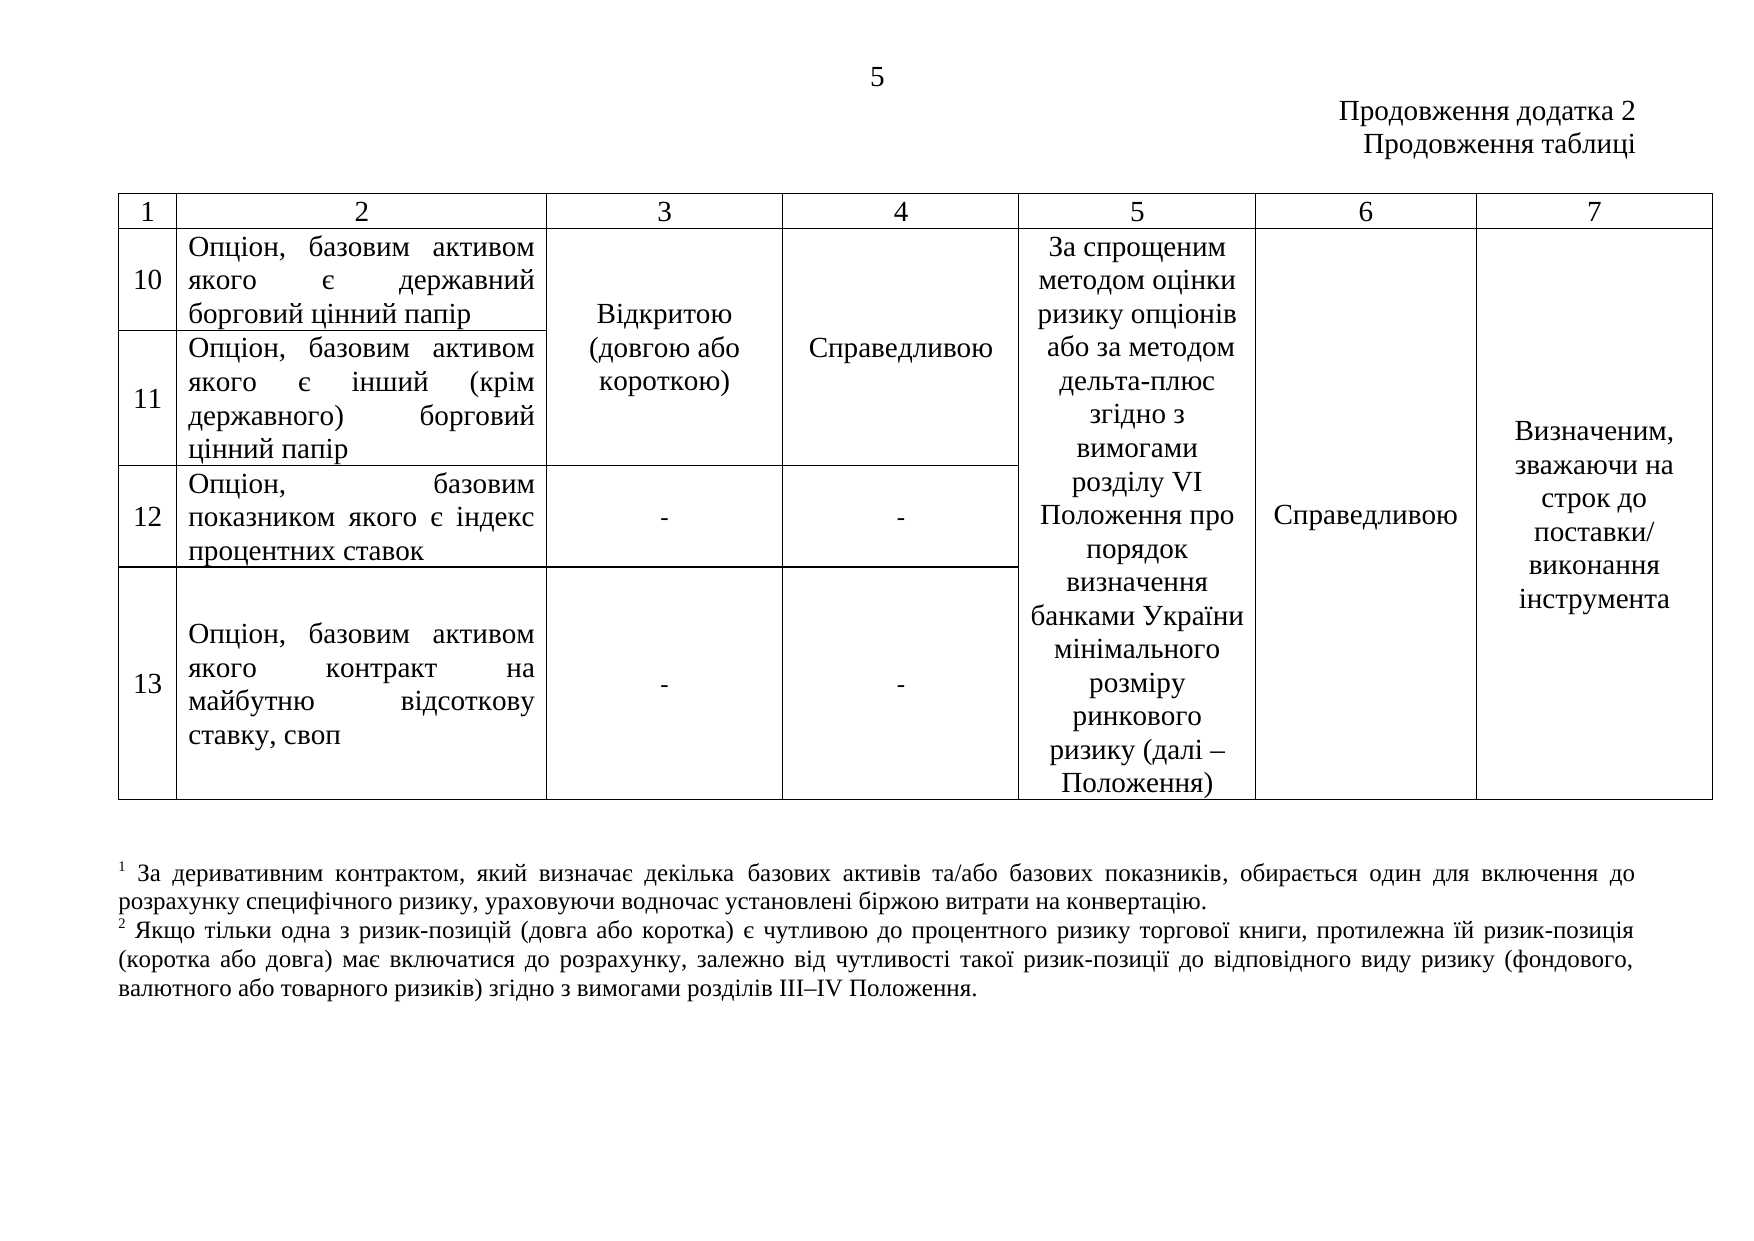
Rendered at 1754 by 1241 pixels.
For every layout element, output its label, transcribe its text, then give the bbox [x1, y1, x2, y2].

table_cell - [783, 568, 1018, 799]
table_cell Справедливою [783, 229, 1018, 465]
table_cell 11 [119, 331, 176, 465]
table_cell Опціон, базовим показником якого є індекс процентних ставок [177, 466, 546, 566]
table_cell - [547, 466, 782, 566]
table_header 5 [1019, 194, 1255, 228]
table_header 4 [783, 194, 1018, 228]
table_cell Відкритою (довгою або короткою) [547, 229, 782, 465]
table_cell - [547, 568, 782, 799]
table_header 7 [1477, 194, 1712, 228]
table_cell Опціон, базовим активом якого є державний борговий цінний папір [177, 229, 546, 329]
table_cell 13 [119, 568, 176, 799]
table_header 6 [1256, 194, 1476, 228]
table_cell Справедливою [1256, 229, 1476, 799]
table_header 3 [547, 194, 782, 228]
text 1 За деривативним контрактом, який визначає декілька базових активів та/або базових показників, обирається один для включення до розрахунку специфічного ризику, ураховуючи водночас установлені біржою витрати на конвертацію. [118, 858, 1636, 915]
table_cell Визначеним, зважаючи на строк до поставки/ виконання інструмента [1477, 229, 1712, 799]
table_cell Опціон, базовим активом якого є інший (крім державного) борговий цінний папір [177, 331, 546, 465]
table_header 1 [119, 194, 176, 228]
table_cell За спрощеним методом оцінки ризику опціонів або за методом дельта-плюс згідно з вимогами розділу VІ Положення про порядок визначення банками України мінімального розміру ринкового ризику (далі – Положення) [1019, 229, 1255, 799]
text 2 Якщо тільки одна з ризик-позицій (довга або коротка) є чутливою до процентного ризику торгової книги, протилежна їй ризик-позиція (коротка або довга) має включатися до розрахунку, залежно від чутливості такої ризик-позиції до відповідного виду ризику (фондового, валютного або товарного ризиків) згідно з вимогами розділів ІІІ–ІV Положення. [118, 915, 1636, 1001]
table_cell Опціон, базовим активом якого контракт на майбутню відсоткову ставку, своп [177, 568, 546, 799]
table_cell 12 [119, 466, 176, 566]
table_cell 10 [119, 229, 176, 329]
table_cell - [783, 466, 1018, 566]
table_header 2 [177, 194, 546, 228]
